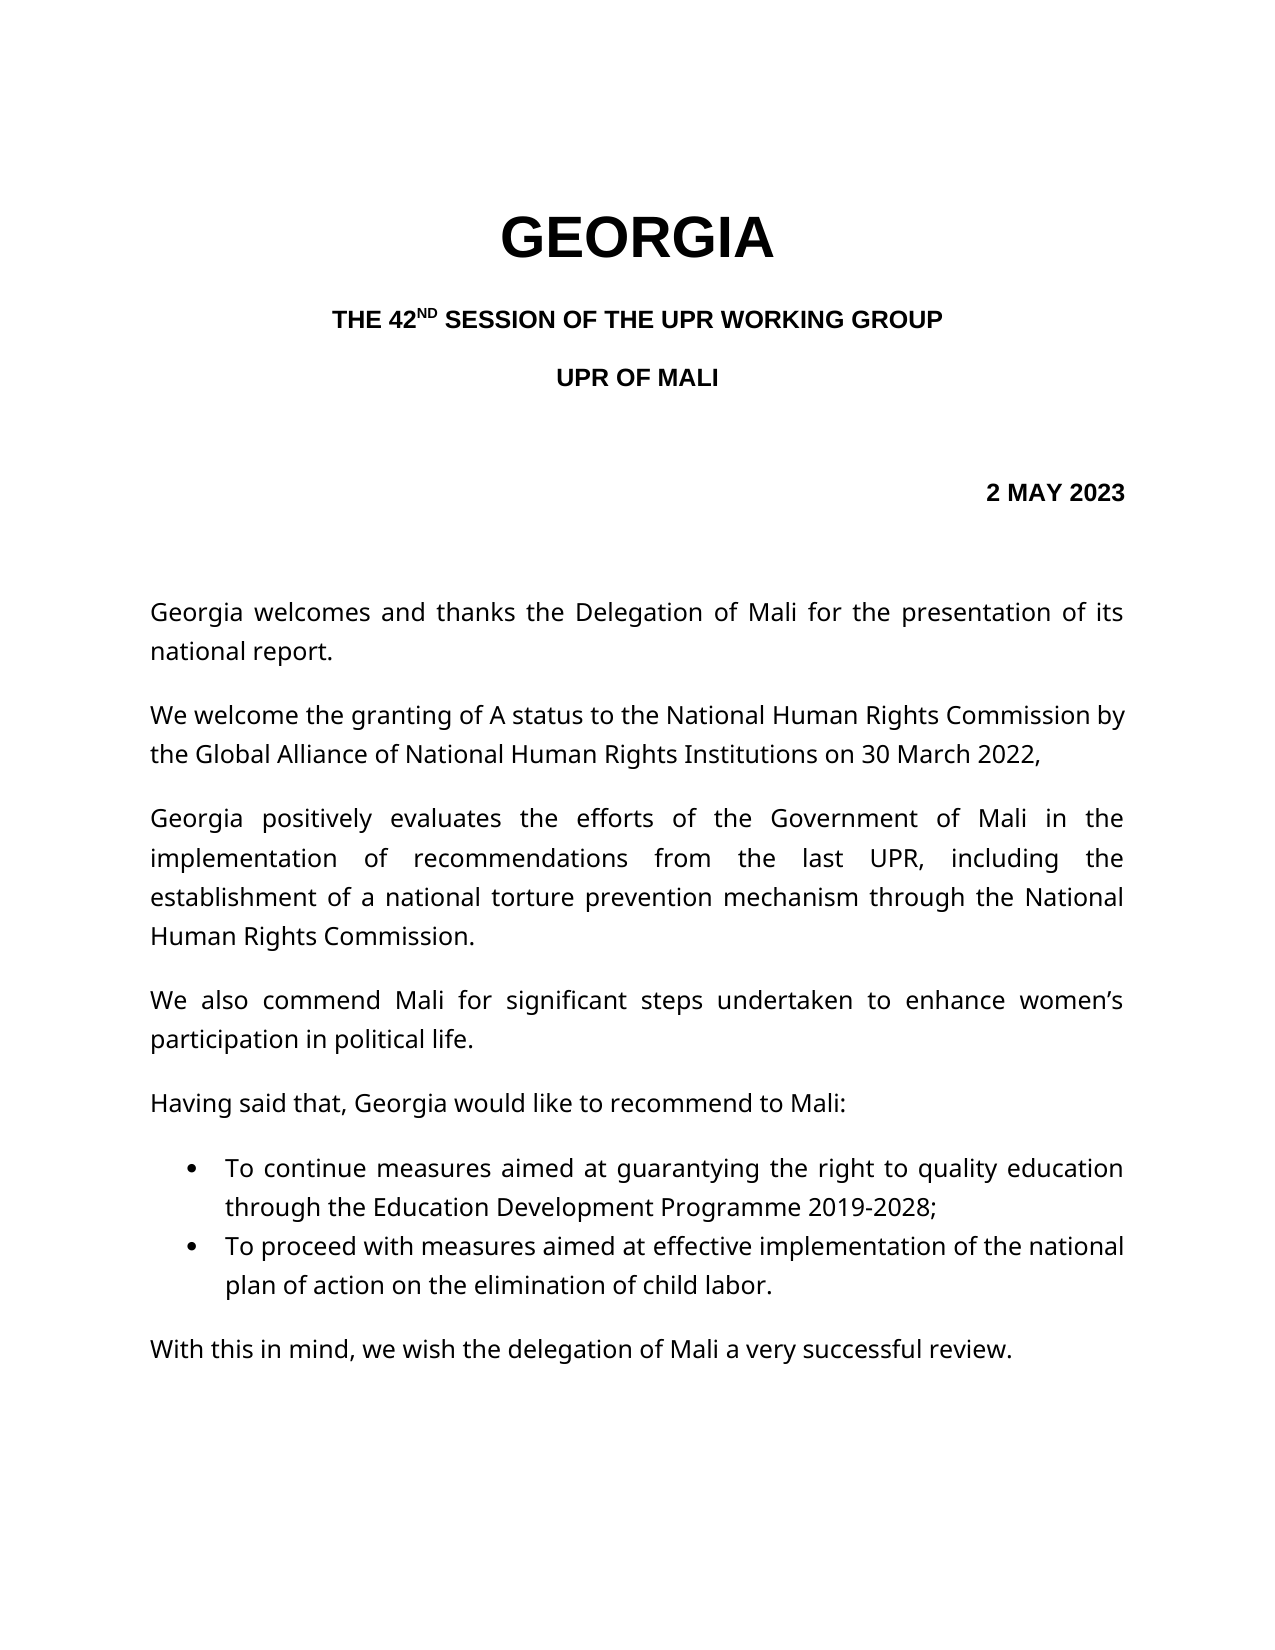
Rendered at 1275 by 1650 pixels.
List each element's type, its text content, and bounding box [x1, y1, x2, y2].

text Georgia positively evaluates the efforts of the Government of Mali in the implementation of recommendations from the last UPR, including the establishment of a national torture prevention mechanism through the National Human Rights Commission. [150, 801, 1125, 953]
text UPR OF MALI [150, 363, 1125, 392]
text With this in mind, we wish the delegation of Mali a very successful review. [150, 1332, 1125, 1366]
text We also commend Mali for significant steps undertaken to enhance women’s participation in political life. [150, 983, 1125, 1056]
text 2 MAY 2023 [169, 478, 1125, 507]
text We welcome the granting of A status to the National Human Rights Commission by the Global Alliance of National Human Rights Institutions on 30 March 2022, [150, 698, 1125, 771]
list To proceed with measures aimed at effective implementation of the national plan of action on the elimination of child labor. [187, 1228, 1125, 1302]
text GEORGIA [150, 203, 1125, 270]
text Having said that, Georgia would like to recommend to Mali: [150, 1086, 1125, 1120]
text Georgia welcomes and thanks the Delegation of Mali for the presentation of its national report. [150, 594, 1125, 668]
list To continue measures aimed at guarantying the right to quality education through the Education Development Programme 2019-2028; [187, 1150, 1125, 1223]
text THE 42ND SESSION OF THE UPR WORKING GROUP [150, 305, 1125, 334]
